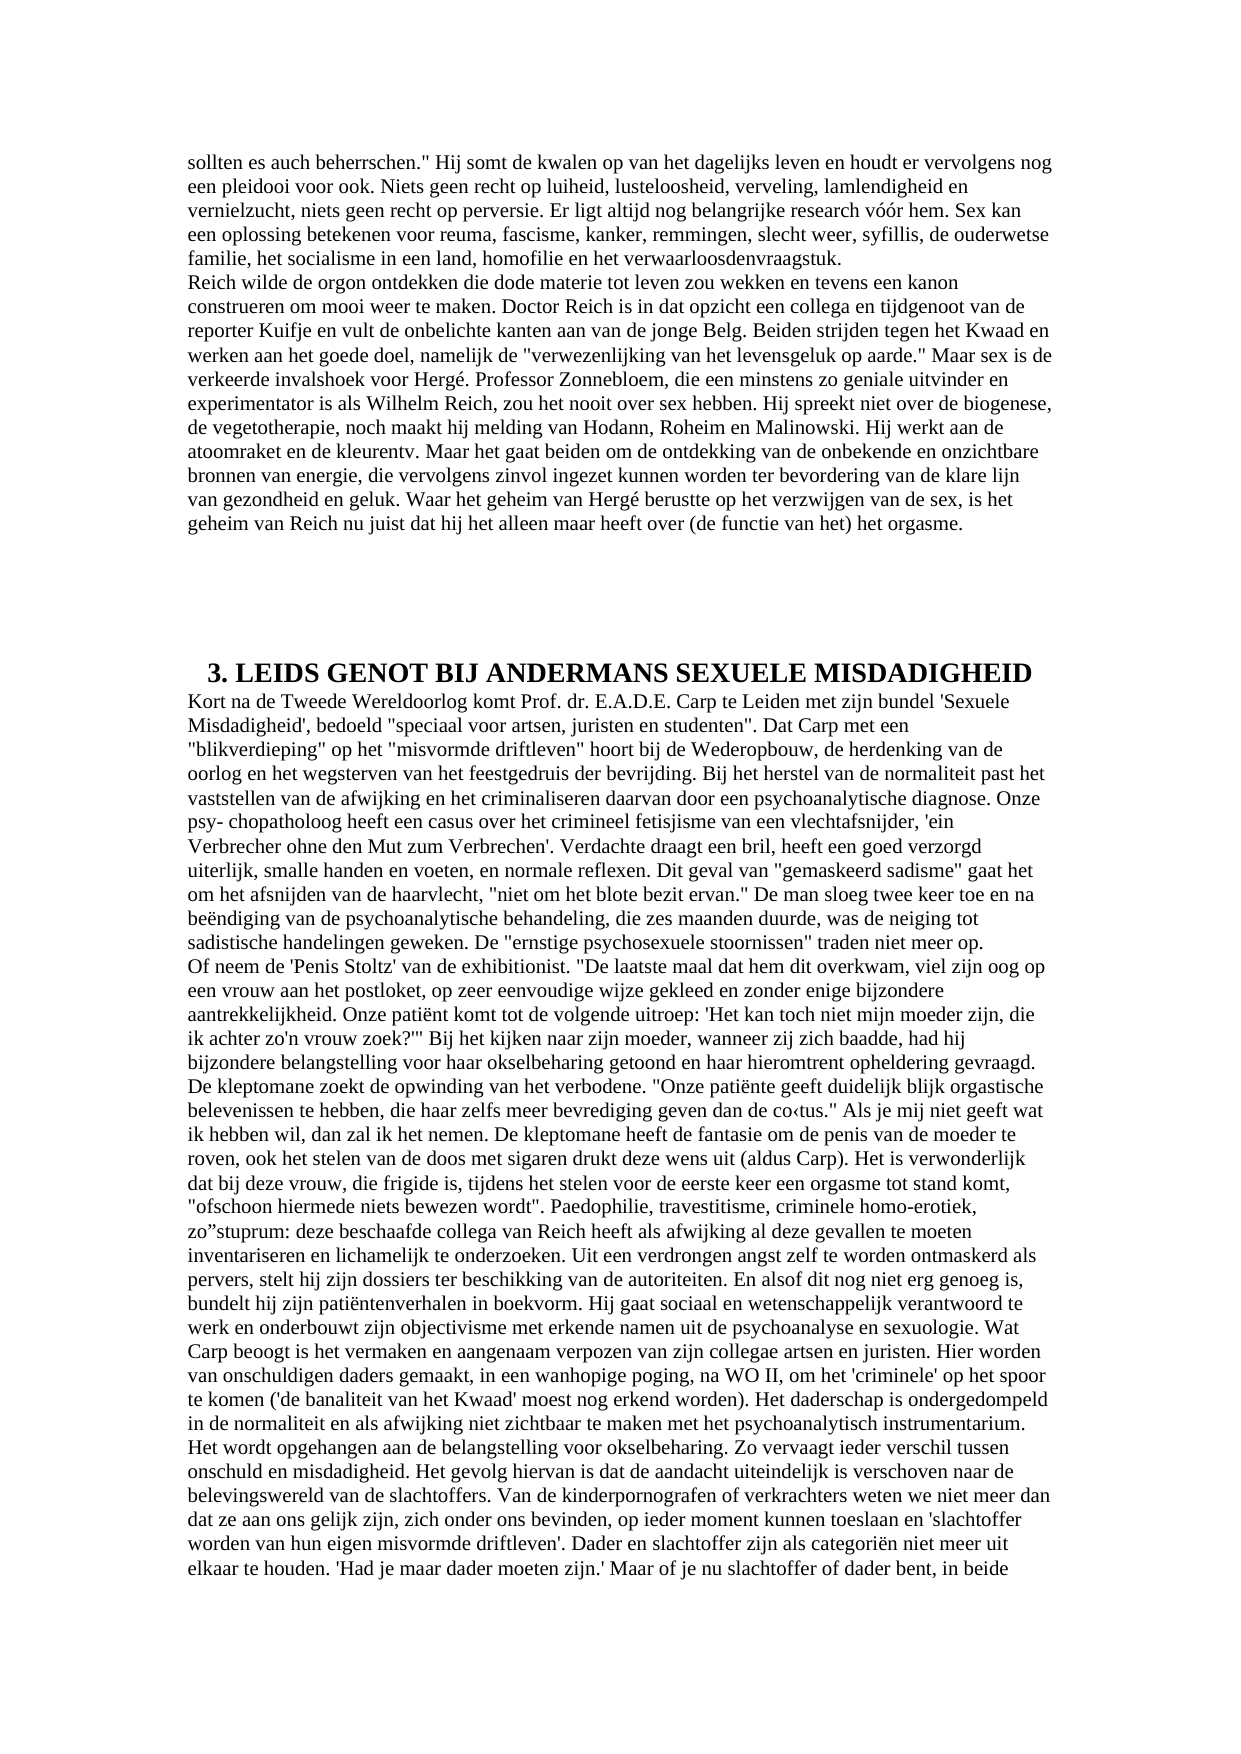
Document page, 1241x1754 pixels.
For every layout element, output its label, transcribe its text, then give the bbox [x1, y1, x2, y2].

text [187, 150, 1053, 535]
text 3. LEIDS GENOT BIJ ANDERMANS SEXUELE MISDADIGHEID [187, 657, 1053, 689]
